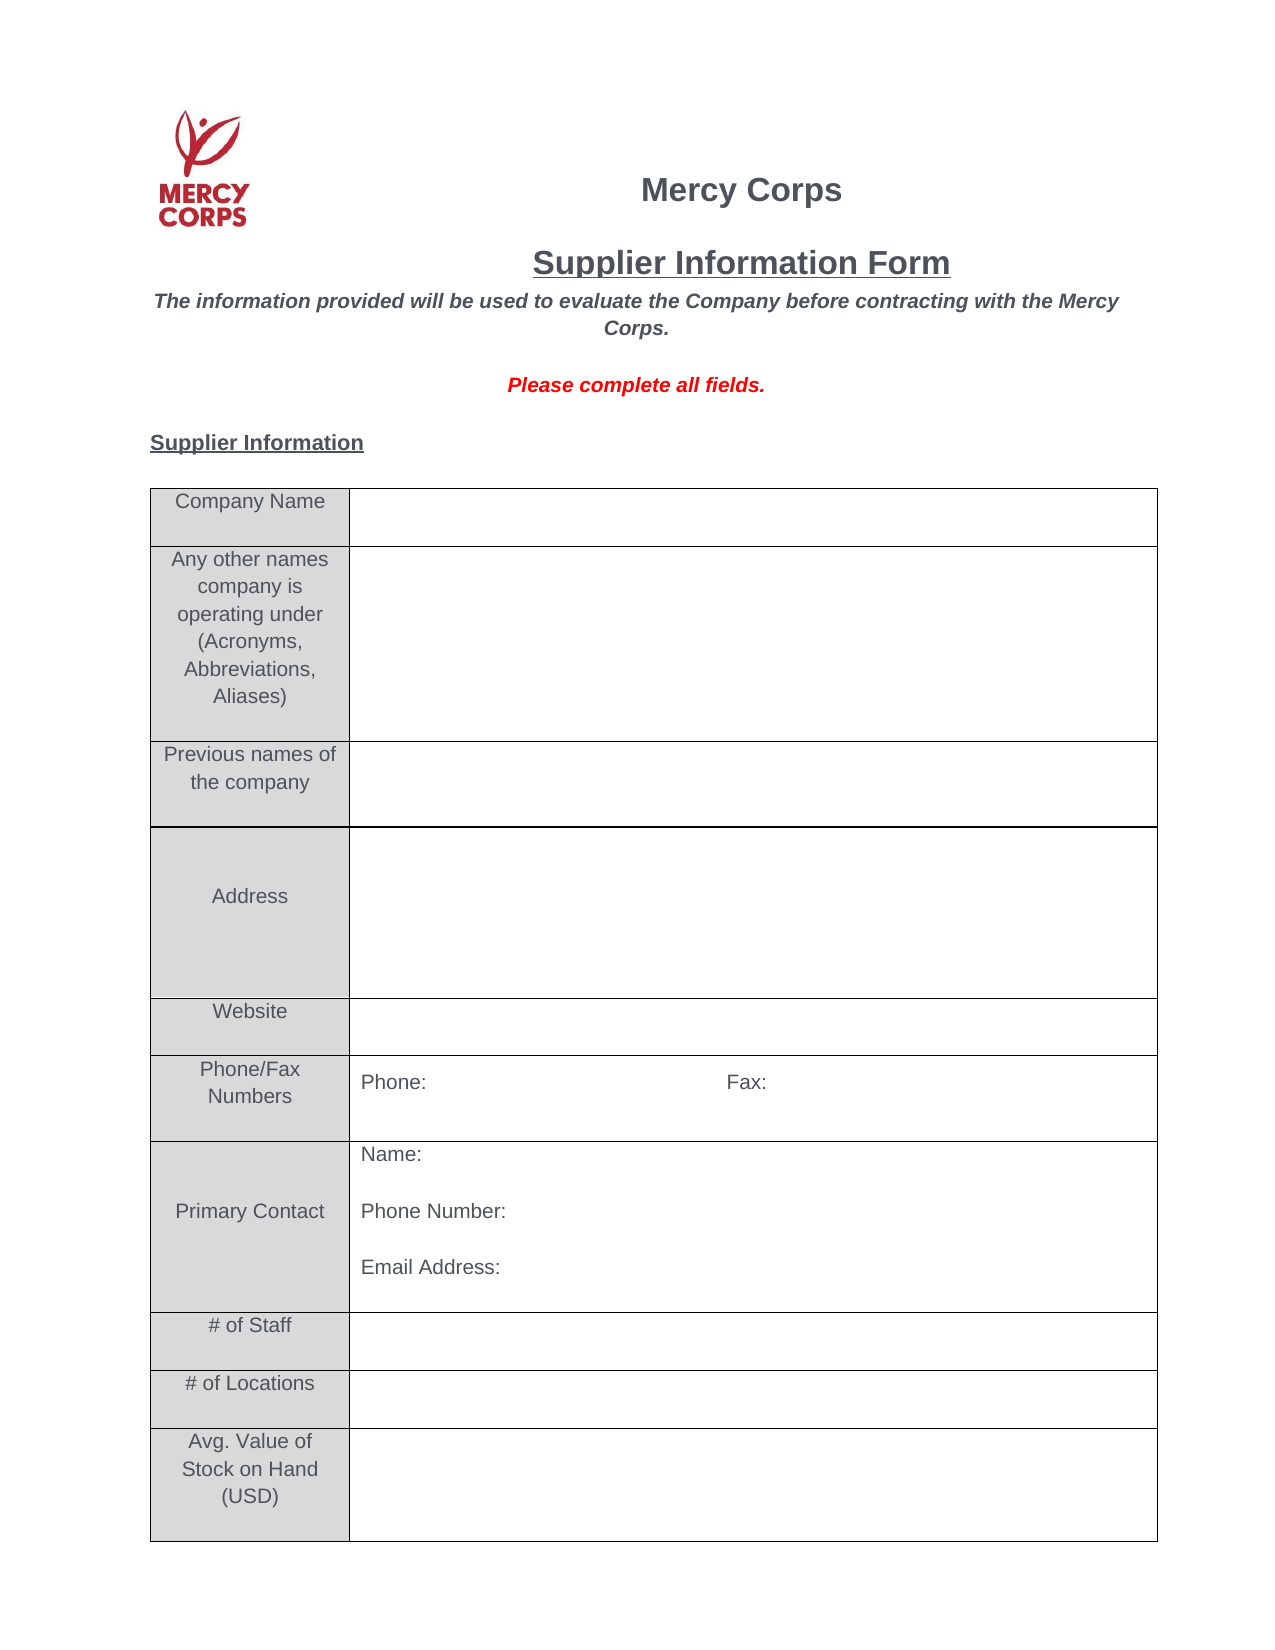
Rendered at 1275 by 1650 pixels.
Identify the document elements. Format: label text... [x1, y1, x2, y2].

table_cell [350, 1429, 1157, 1541]
text The information provided will be used to evaluate the Company before contracting with the Mercy Corps. [150, 289, 1125, 340]
table_cell Name: Phone Number: Email Address: [350, 1142, 1157, 1312]
table_cell Address [151, 828, 349, 997]
table_cell [350, 1313, 1157, 1370]
table_cell Phone/Fax Numbers [151, 1056, 349, 1141]
table_cell [350, 1371, 1157, 1428]
table_header Company Name [151, 489, 349, 546]
table_cell Previous names of the company [151, 742, 349, 826]
table_cell Avg. Value of Stock on Hand (USD) [151, 1429, 349, 1541]
table_cell [350, 828, 1157, 997]
table_header [350, 489, 1157, 546]
table_cell Primary Contact [151, 1142, 349, 1312]
table_cell # of Staff [151, 1313, 349, 1370]
picture [150, 102, 253, 234]
table_cell [350, 999, 1157, 1055]
table_cell [350, 547, 1157, 741]
text Supplier Information [19, 429, 1125, 455]
table_cell [350, 742, 1157, 826]
table_cell # of Locations [151, 1371, 349, 1428]
text Please complete all fields. [150, 373, 1125, 397]
table_cell Phone: Fax: [350, 1056, 1157, 1141]
table_cell Any other names company is operating under (Acronyms, Abbreviations, Aliases) [151, 547, 349, 741]
table_cell Website [151, 999, 349, 1055]
